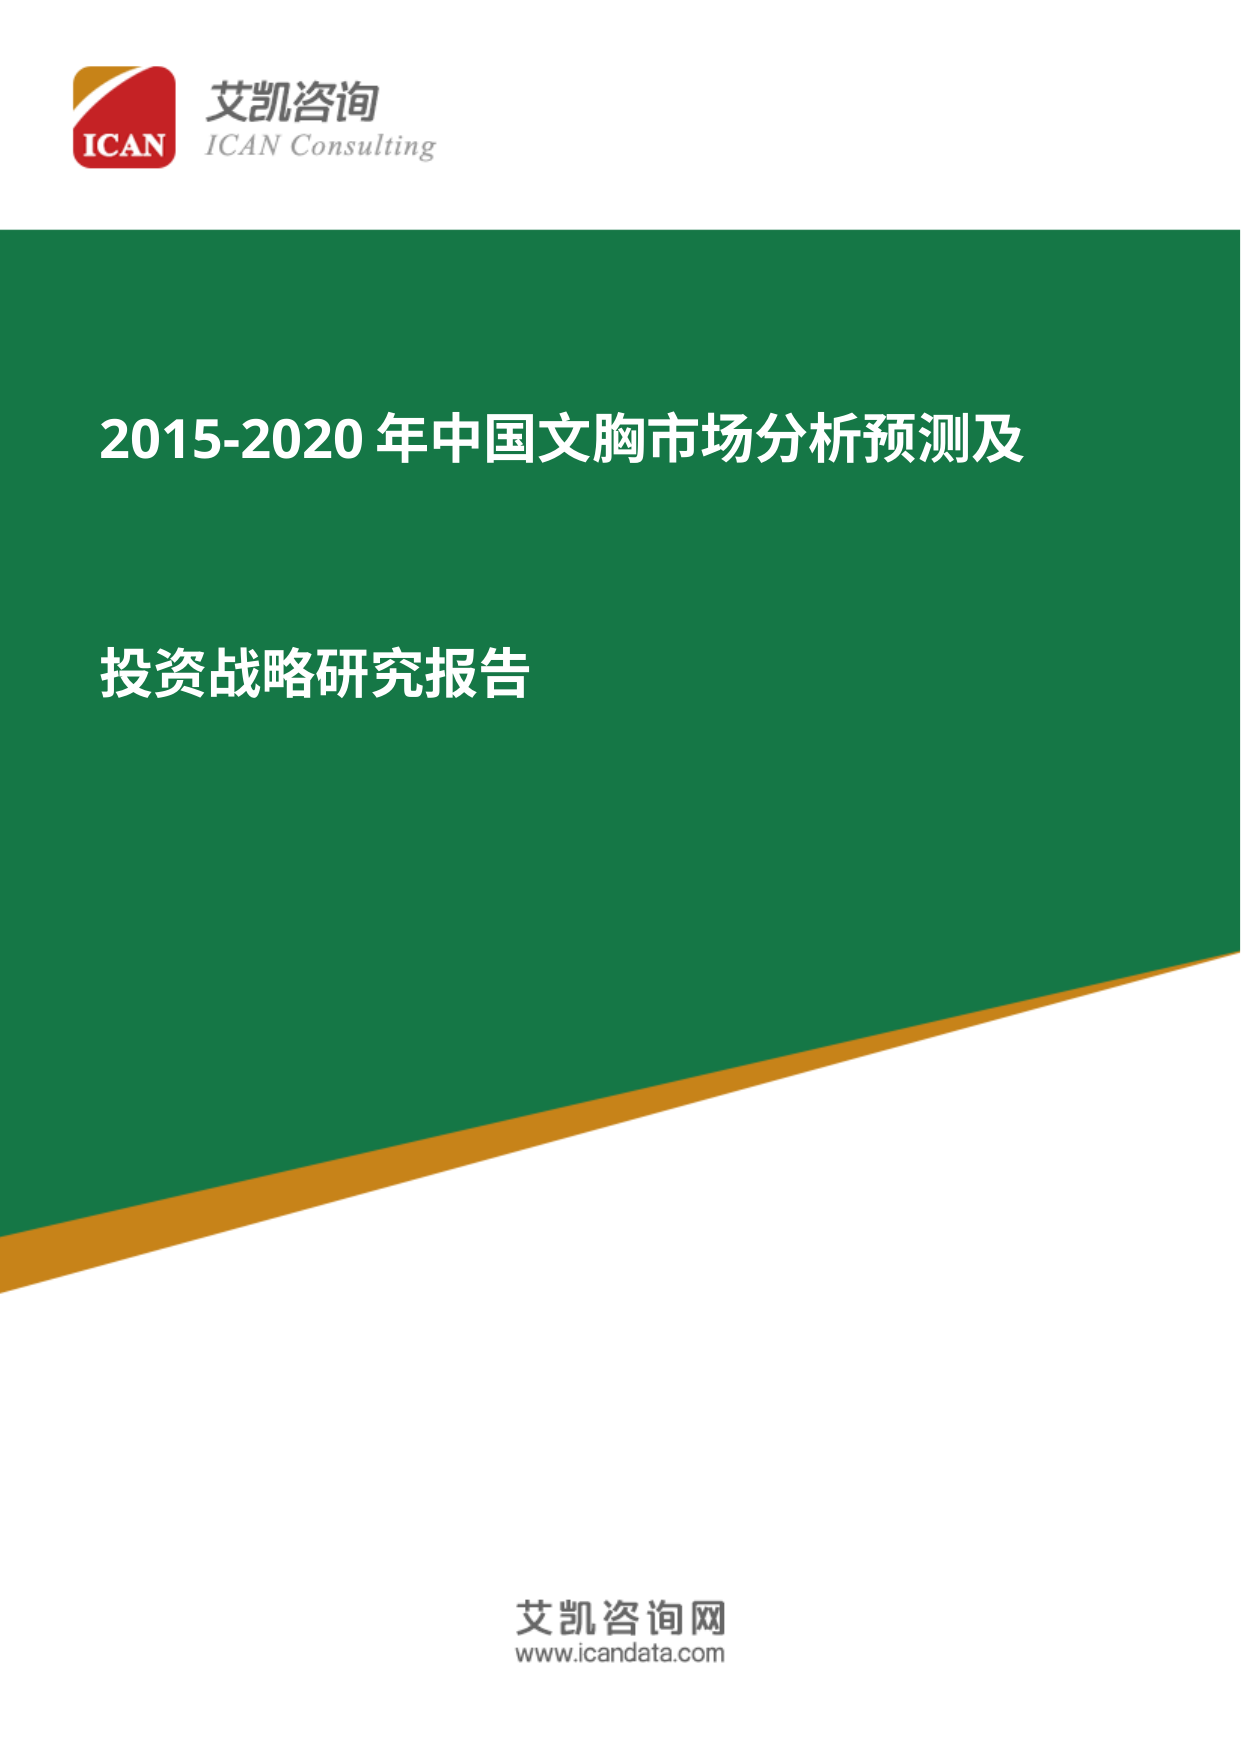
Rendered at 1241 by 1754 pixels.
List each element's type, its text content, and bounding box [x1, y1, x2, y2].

subtitle 2015-2020年中国文胸市场分析预测及投资战略研究报告 [99, 386, 1053, 718]
picture [0, 5, 1241, 1754]
